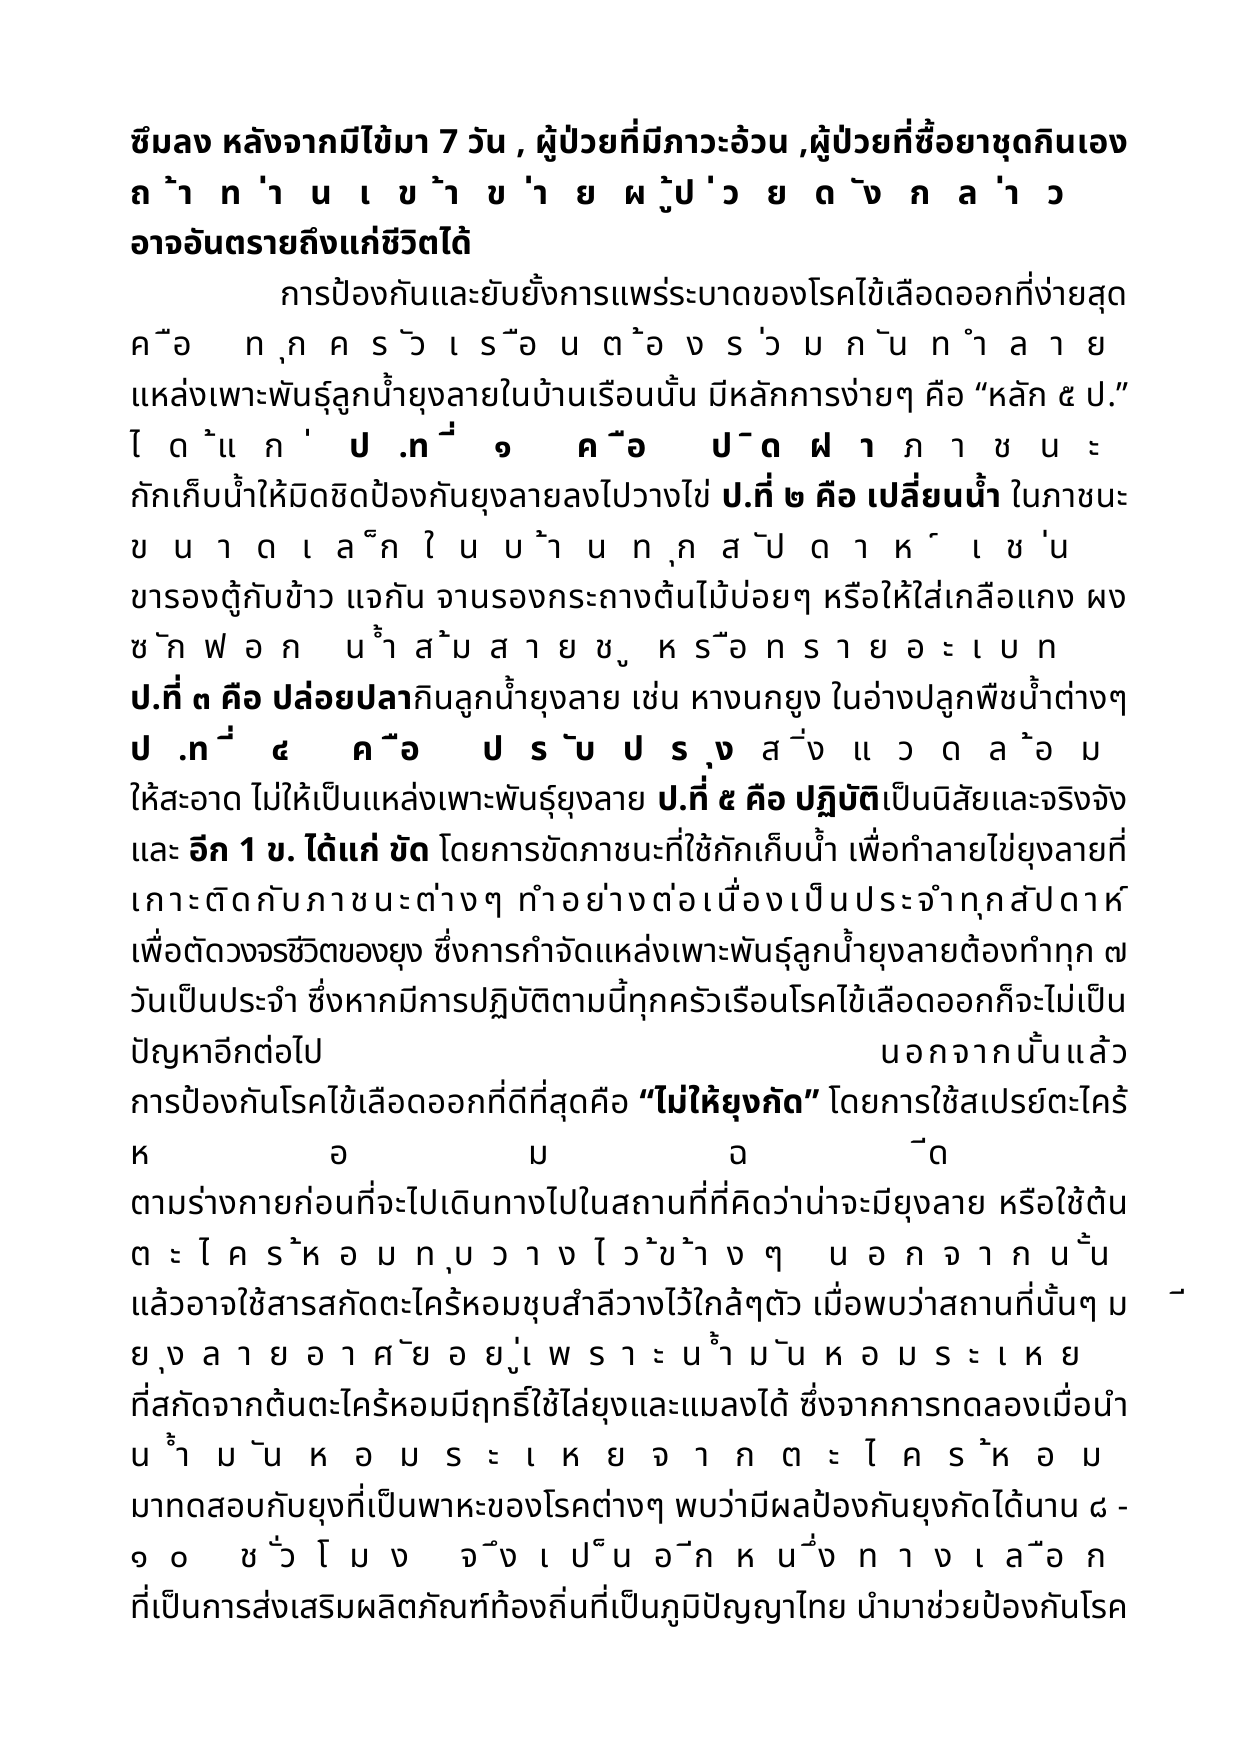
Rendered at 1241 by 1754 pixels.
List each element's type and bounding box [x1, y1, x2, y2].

text [130, 118, 1128, 1633]
